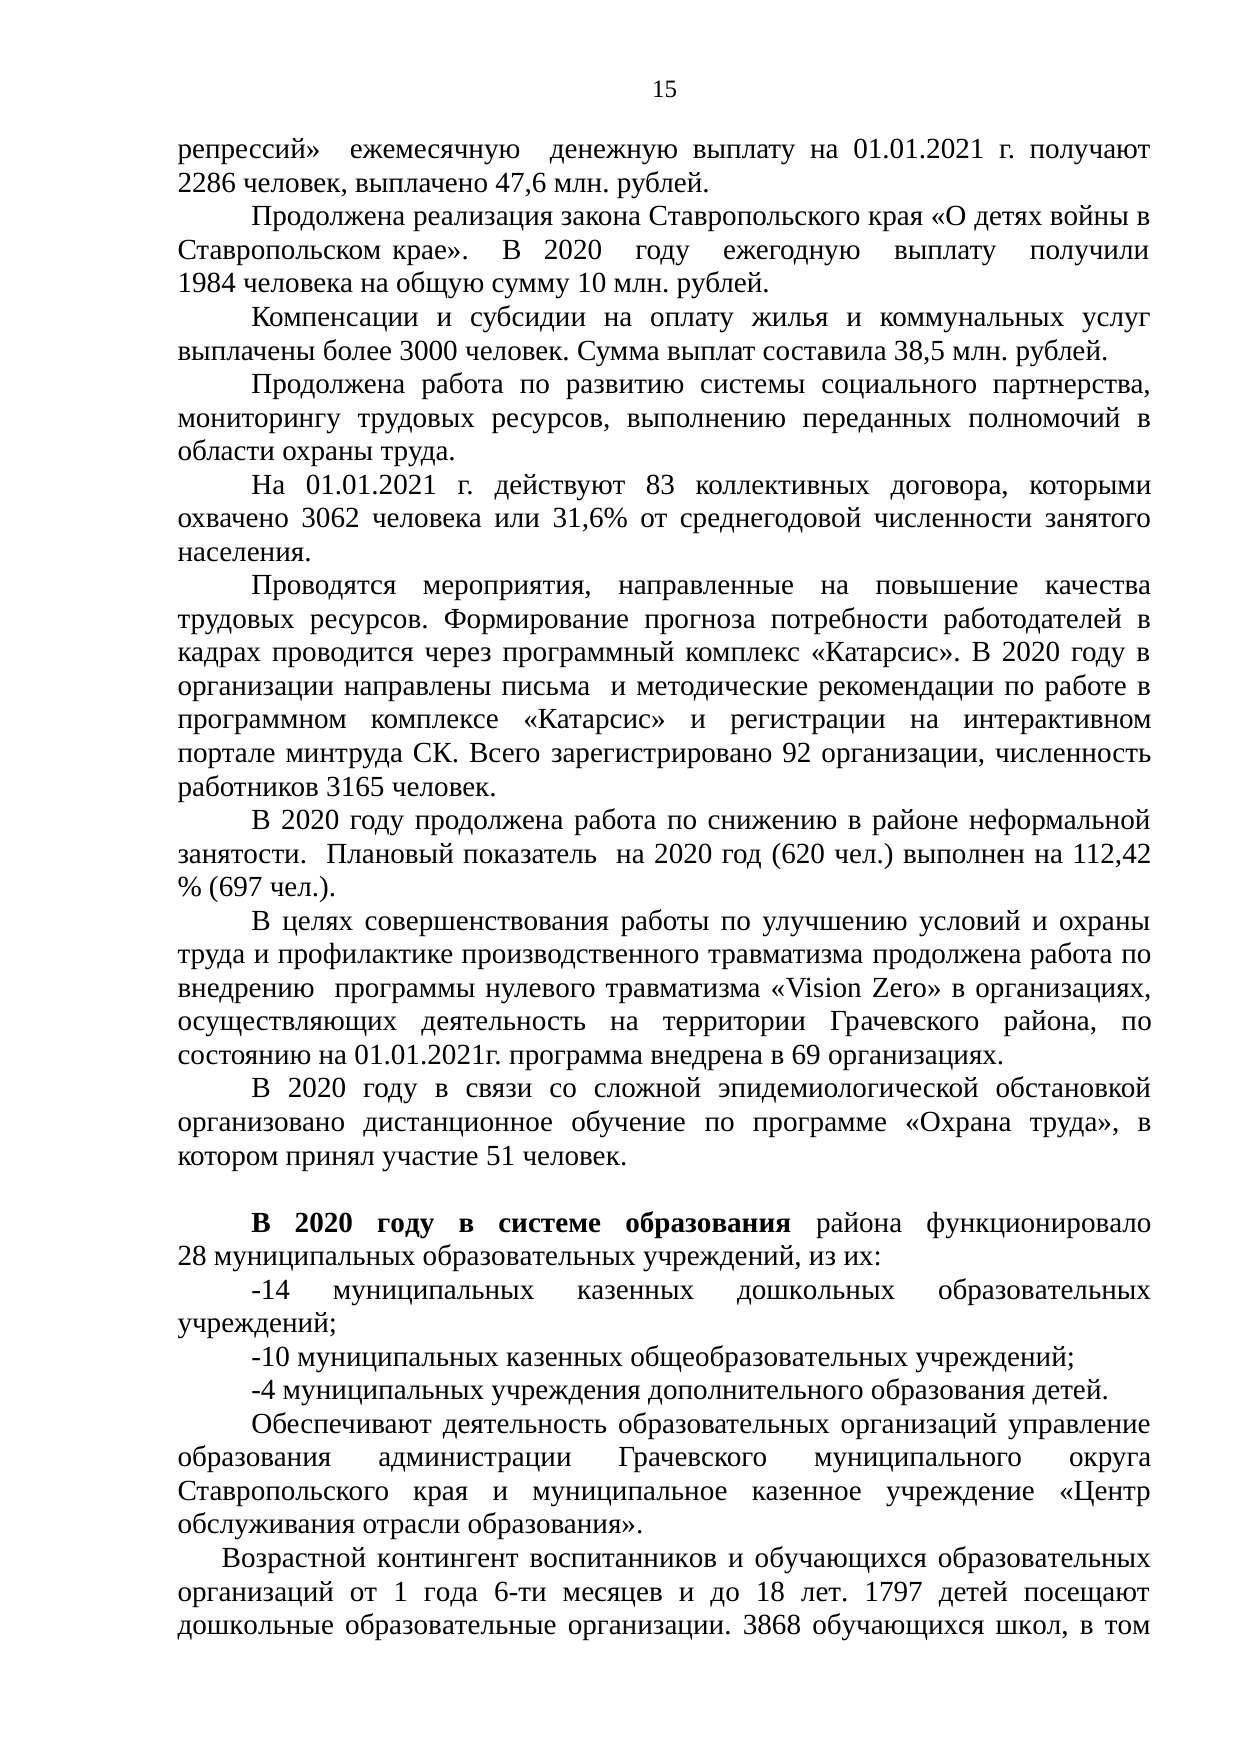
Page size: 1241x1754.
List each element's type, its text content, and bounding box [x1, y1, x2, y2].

text -4 муниципальных учреждения дополнительного образования детей. [177, 1372, 1152, 1406]
text Обеспечивают деятельность образовательных организаций управление образования администрации Грачевского муниципального округа Ставропольского края и муниципальное казенное учреждение «Центр обслуживания отрасли образования». [177, 1406, 1152, 1540]
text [177, 131, 1152, 198]
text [177, 1540, 1152, 1641]
text Продолжена реализация закона Ставропольского края «О детях войны в Ставропольском крае». В 2020 году ежегодную выплату получили 1984 человека на общую сумму 10 млн. рублей. [177, 198, 1152, 299]
text В 2020 году продолжена работа по снижению в районе неформальной занятости. Плановый показатель на 2020 год (620 чел.) выполнен на 112,42 % (697 чел.). [177, 802, 1152, 903]
text Продолжена работа по развитию системы социального партнерства, мониторингу трудовых ресурсов, выполнению переданных полномочий в области охраны труда. [177, 366, 1152, 467]
text В 2020 году в связи со сложной эпидемиологической обстановкой организовано дистанционное обучение по программе «Охрана труда», в котором принял участие 51 человек. [177, 1071, 1152, 1171]
text В целях совершенствования работы по улучшению условий и охраны труда и профилактике производственного травматизма продолжена работа по внедрению программы нулевого травматизма «Vision Zero» в организациях, осуществляющих деятельность на территории Грачевского района, по состоянию на 01.01.2021г. программа внедрена в 69 организациях. [177, 903, 1152, 1071]
text -14 муниципальных казенных дошкольных образовательных учреждений; [177, 1272, 1152, 1339]
text Компенсации и субсидии на оплату жилья и коммунальных услуг выплачены более 3000 человек. Сумма выплат составила 38,5 млн. рублей. [177, 299, 1152, 366]
text В 2020 году в системе образования района функционировало 28 муниципальных образовательных учреждений, из их: [177, 1205, 1152, 1272]
text -10 муниципальных казенных общеобразовательных учреждений; [177, 1339, 1152, 1372]
text На 01.01.2021 г. действуют 83 коллективных договора, которыми охвачено 3062 человека или 31,6% от среднегодовой численности занятого населения. [177, 467, 1152, 567]
text Проводятся мероприятия, направленные на повышение качества трудовых ресурсов. Формирование прогноза потребности работодателей в кадрах проводится через программный комплекс «Катарсис». В 2020 году в организации направлены письма и методические рекомендации по работе в программном комплексе «Катарсис» и регистрации на интерактивном портале минтруда СК. Всего зарегистрировано 92 организации, численность работников 3165 человек. [177, 567, 1152, 802]
